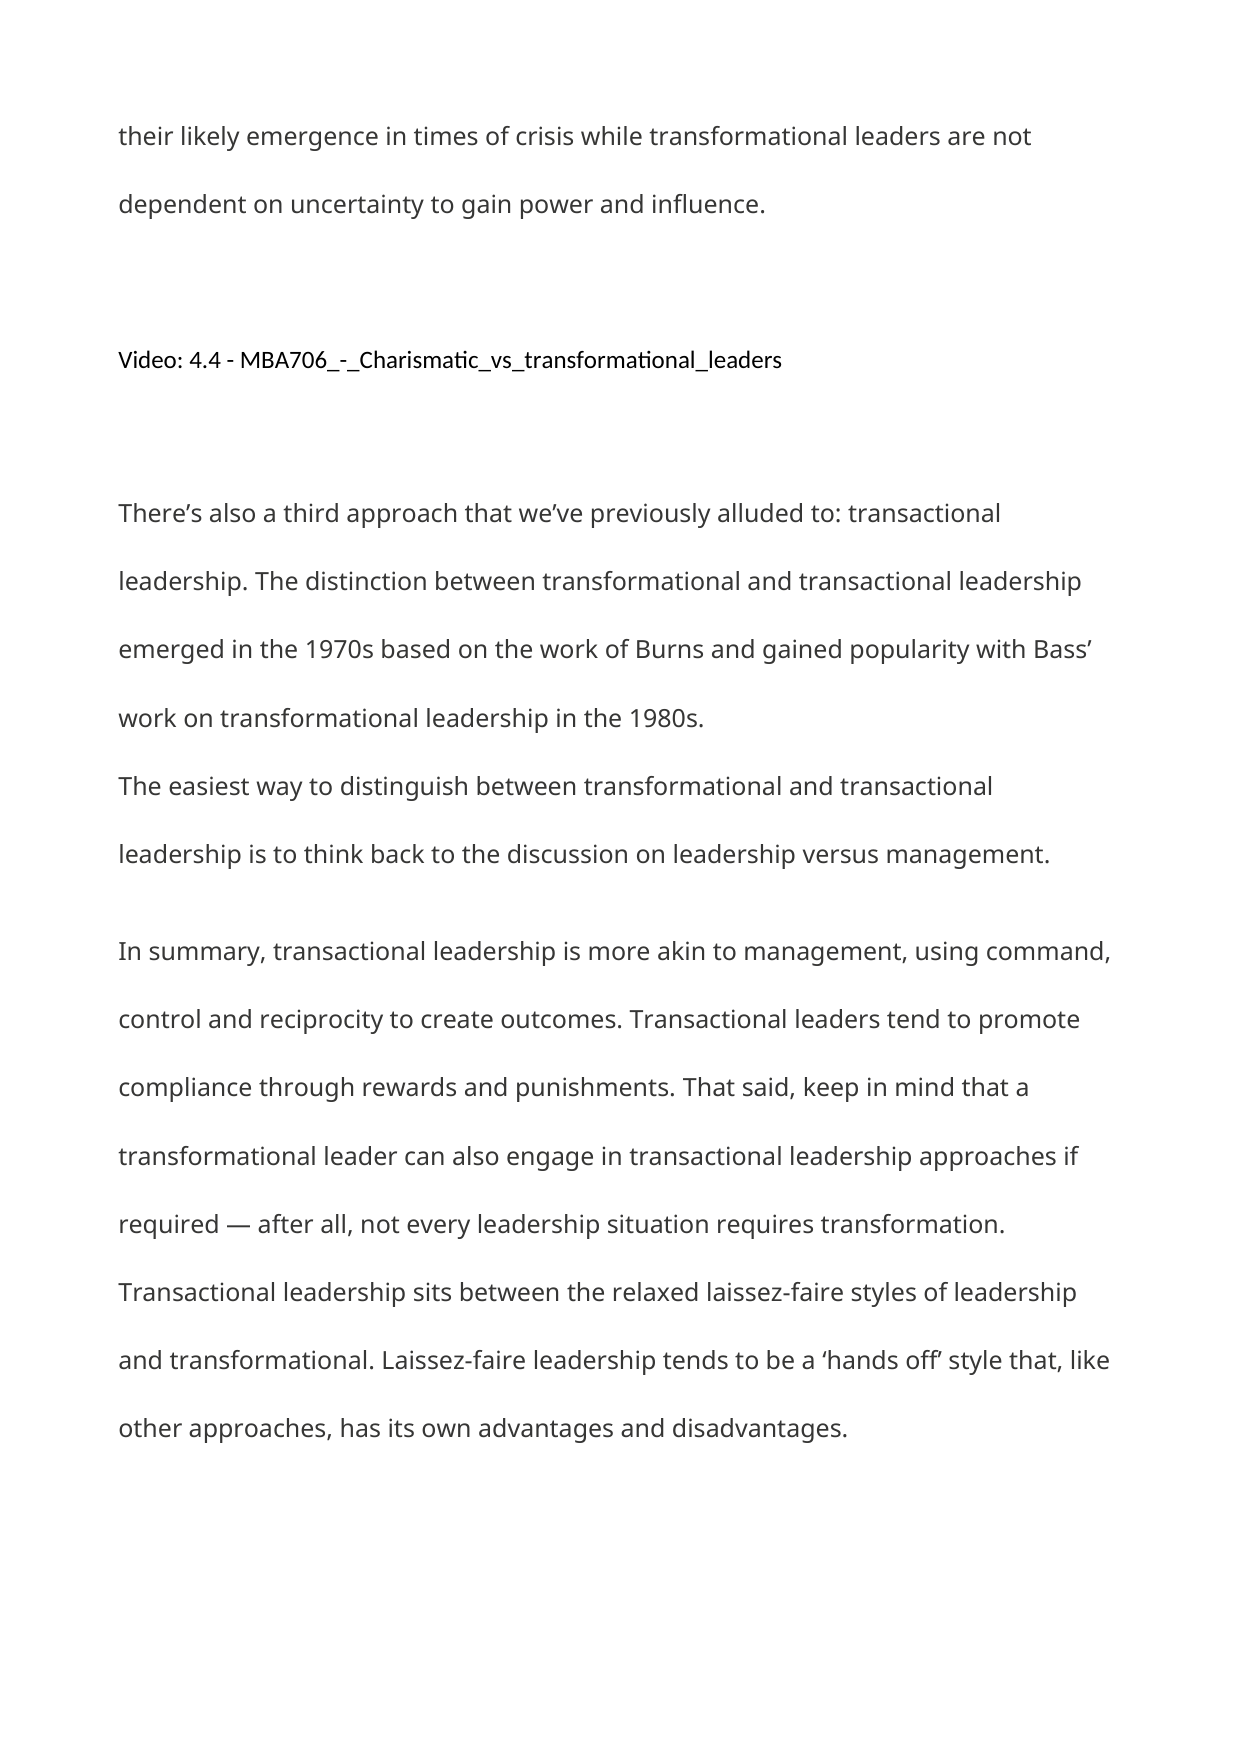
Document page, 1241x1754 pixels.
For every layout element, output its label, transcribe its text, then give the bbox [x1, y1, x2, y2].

text In summary, transactional leadership is more akin to management, using command, control and reciprocity to create outcomes. Transactional leaders tend to promote compliance through rewards and punishments. That said, keep in mind that a transformational leader can also engage in transactional leadership approaches if required — after all, not every leadership situation requires transformation. Transactional leadership sits between the relaxed laissez-faire styles of leadership and transformational. Laissez-faire leadership tends to be a ‘hands off’ style that, like other approaches, has its own advantages and disadvantages. [118, 934, 1122, 1445]
text Video: 4.4 - MBA706_-_Charismatic_vs_transformational_leaders [118, 344, 1122, 375]
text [118, 118, 1122, 220]
text There’s also a third approach that we’ve previously alluded to: transactional leadership. The distinction between transformational and transactional leadership emerged in the 1970s based on the work of Burns and gained popularity with Bass’ work on transformational leadership in the 1980s. The easiest way to distinguish between transformational and transactional leadership is to think back to the discussion on leadership versus management. [118, 496, 1122, 871]
